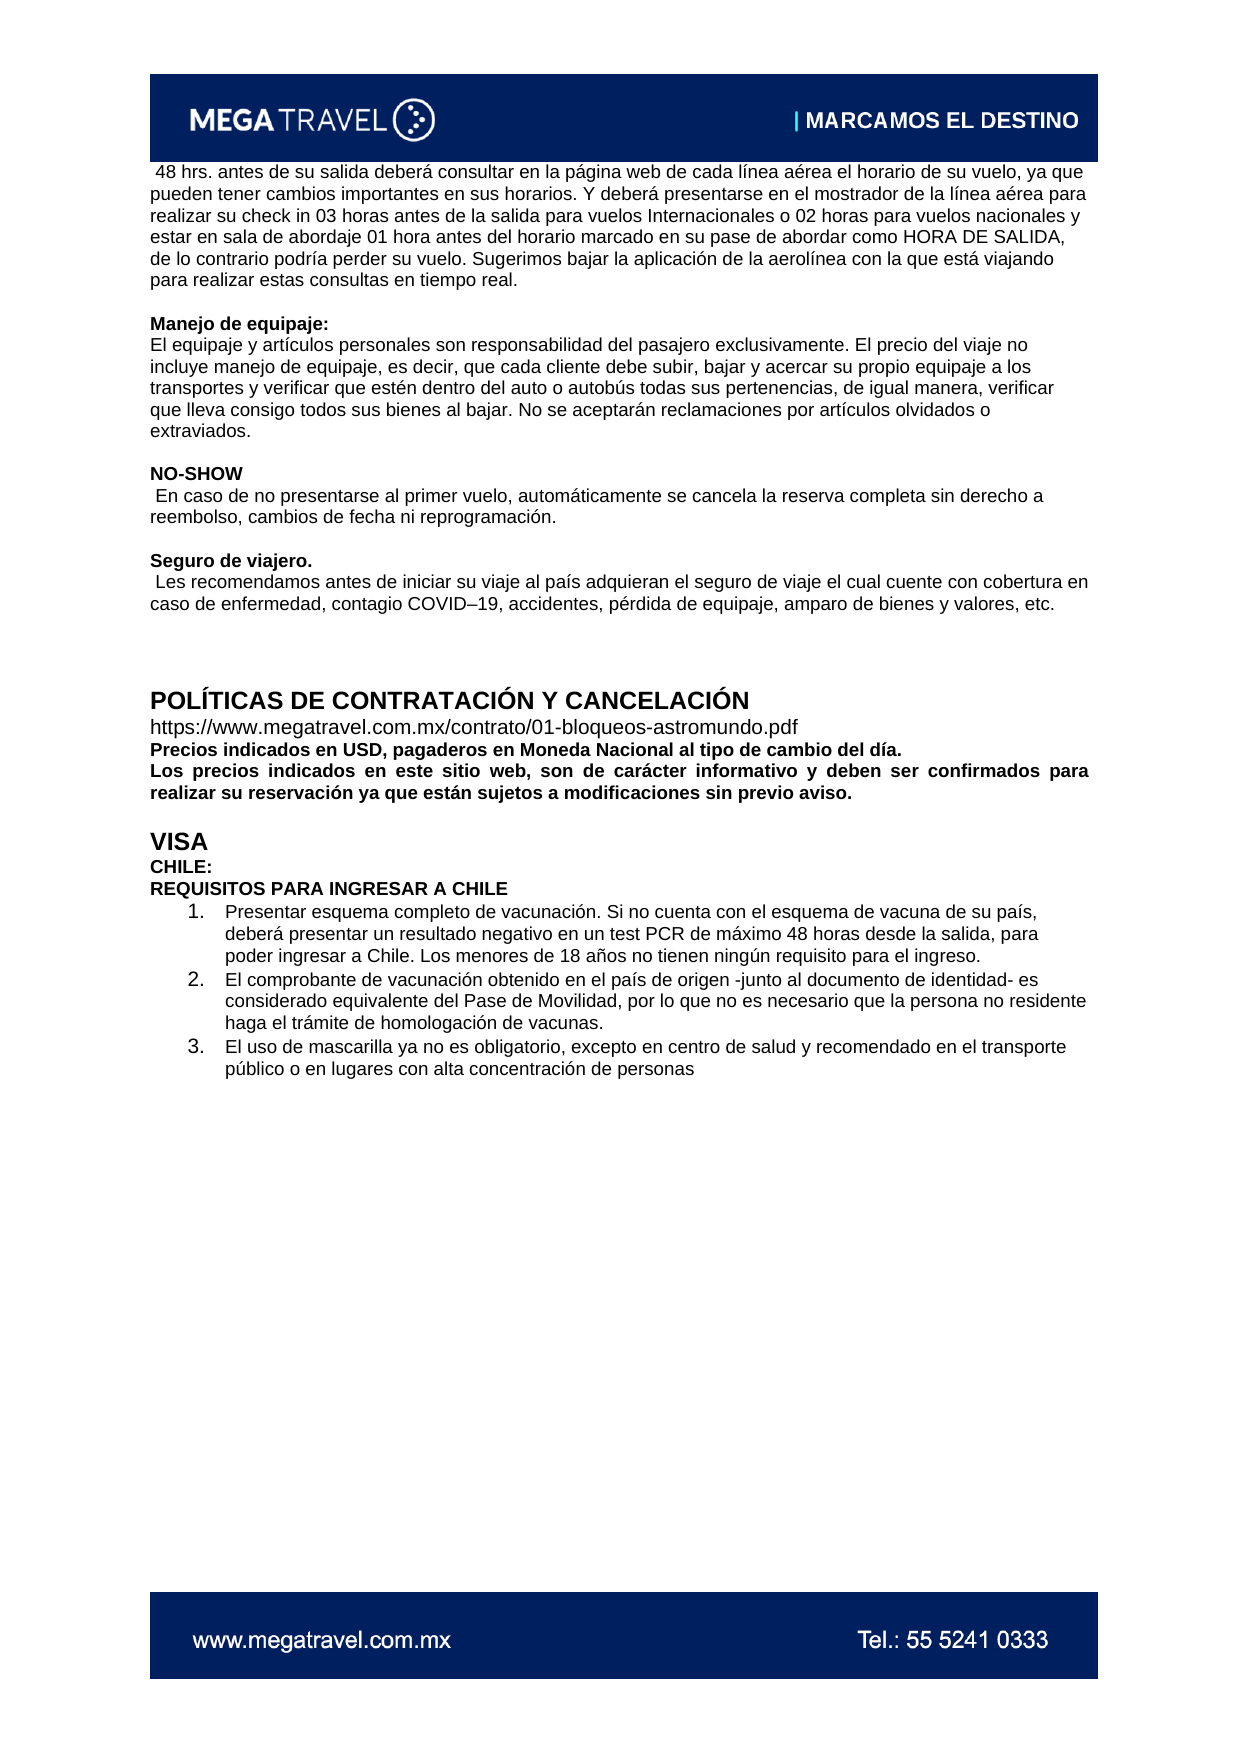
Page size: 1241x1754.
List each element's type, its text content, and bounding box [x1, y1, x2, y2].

text El equipaje y artículos personales son responsabilidad del pasajero exclusivamente. El precio del viaje no incluye manejo de equipaje, es decir, que cada cliente debe subir, bajar y acercar su propio equipaje a los transportes y verificar que estén dentro del auto o autobús todas sus pertenencias, de igual manera, verificar que lleva consigo todos sus bienes al bajar. No se aceptarán reclamaciones por artículos olvidados o extraviados. [150, 334, 1090, 442]
text REQUISITOS PARA INGRESAR A CHILE [150, 878, 1090, 899]
picture [150, 1592, 1098, 1679]
text 48 hrs. antes de su salida deberá consultar en la página web de cada línea aérea el horario de su vuelo, ya que pueden tener cambios importantes en sus horarios. Y deberá presentarse en el mostrador de la línea aérea para realizar su check in 03 horas antes de la salida para vuelos Internacionales o 02 horas para vuelos nacionales y estar en sala de abordaje 01 hora antes del horario marcado en su pase de abordar como HORA DE SALIDA, de lo contrario podría perder su vuelo. Sugerimos bajar la aplicación de la aerolínea con la que está viajando para realizar estas consultas en tiempo real. [150, 161, 1090, 291]
text Manejo de equipaje: [150, 312, 1090, 334]
text https://www.megatravel.com.mx/contrato/01-bloqueos-astromundo.pdf [150, 715, 1090, 739]
text Los precios indicados en este sitio web, son de carácter informativo y deben ser confirmados para realizar su reservación ya que están sujetos a modificaciones sin previo aviso. [150, 760, 1090, 803]
list Presentar esquema completo de vacunación. Si no cuenta con el esquema de vacuna de su país, deberá presentar un resultado negativo en un test PCR de máximo 48 horas desde la salida, para poder ingresar a Chile. Los menores de 18 años no tienen ningún requisito para el ingreso. [187, 899, 1090, 966]
text Les recomendamos antes de iniciar su viaje al país adquieran el seguro de viaje el cual cuente con cobertura en caso de enfermedad, contagio COVID–19, accidentes, pérdida de equipaje, amparo de bienes y valores, etc. [150, 571, 1090, 614]
picture [150, 74, 1098, 162]
list El uso de mascarilla ya no es obligatorio, excepto en centro de salud y recomendado en el transporte público o en lugares con alta concentración de personas [187, 1033, 1090, 1079]
text NO-SHOW [150, 463, 1090, 485]
text Precios indicados en USD, pagaderos en Moneda Nacional al tipo de cambio del día. [150, 739, 1090, 760]
text En caso de no presentarse al primer vuelo, automáticamente se cancela la reserva completa sin derecho a reembolso, cambios de fecha ni reprogramación. [150, 485, 1090, 528]
text CHILE: [150, 856, 1090, 878]
text Seguro de viajero. [150, 549, 1090, 571]
text POLÍTICAS DE CONTRATACIÓN Y CANCELACIÓN [150, 686, 1090, 715]
list El comprobante de vacunación obtenido en el país de origen -junto al documento de identidad- es considerado equivalente del Pase de Movilidad, por lo que no es necesario que la persona no residente haga el trámite de homologación de vacunas. [187, 966, 1090, 1033]
